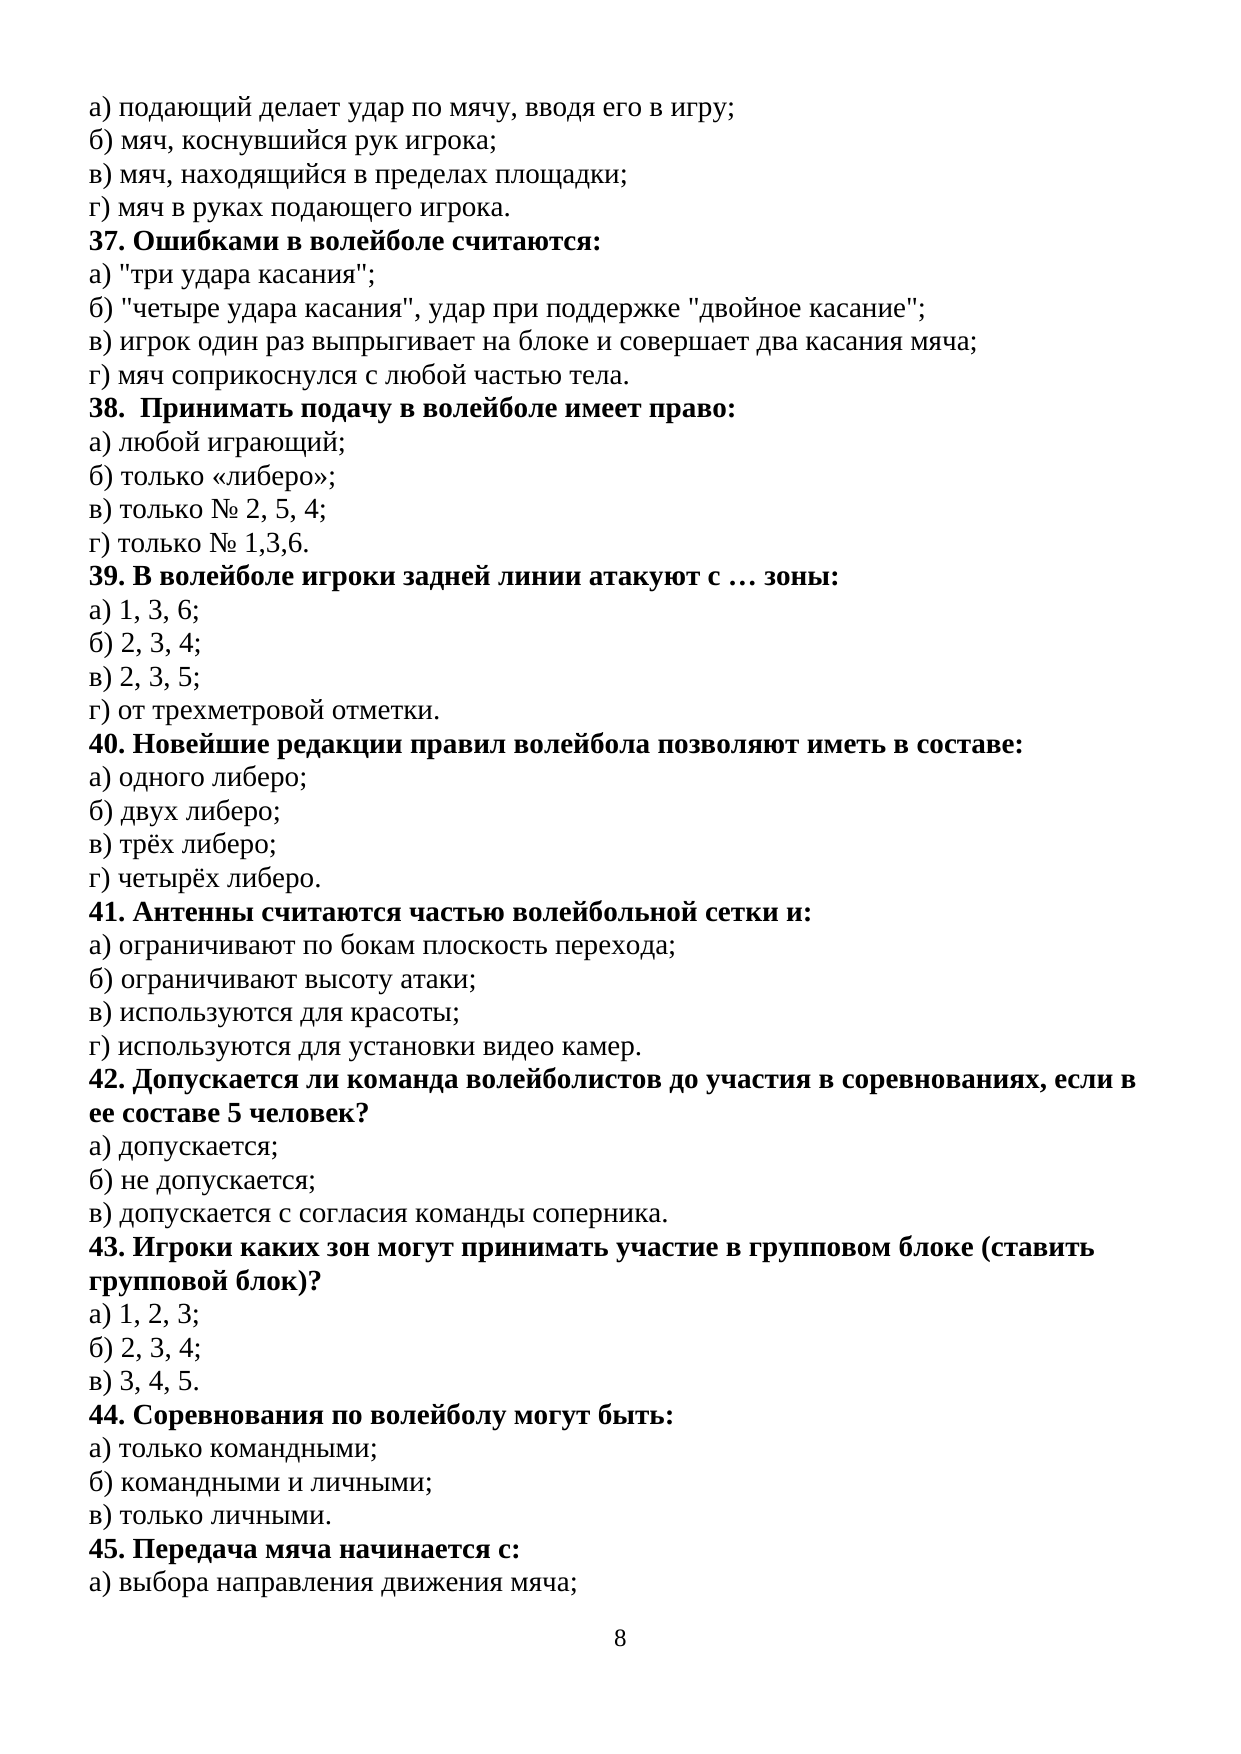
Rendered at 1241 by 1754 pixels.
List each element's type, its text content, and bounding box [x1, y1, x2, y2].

text б) не допускается; [89, 1162, 1152, 1196]
text б) 2, 3, 4; [89, 625, 1152, 659]
text 43. Игроки каких зон могут принимать участие в групповом блоке (ставить групповой блок)? [89, 1229, 1152, 1296]
text в) трёх либеро; [89, 827, 1152, 860]
text в) используются для красоты; [89, 994, 1152, 1028]
text а) подающий делает удар по мячу, вводя его в игру; [89, 89, 1152, 122]
text в) игрок один раз выпрыгивает на блоке и совершает два касания мяча; [89, 323, 1152, 357]
text а) любой играющий; [89, 424, 1152, 458]
text 44. Соревнования по волейболу могут быть: [89, 1397, 1152, 1430]
text б) только «либеро»; [89, 458, 1152, 491]
text в) только № 2, 5, 4; [89, 491, 1152, 525]
text 37. Ошибками в волейболе считаются: [89, 223, 1152, 256]
text б) ограничивают высоту атаки; [89, 961, 1152, 994]
text а) выбора направления движения мяча; [89, 1564, 1152, 1598]
text г) четырёх либеро. [89, 860, 1152, 894]
text а) только командными; [89, 1430, 1152, 1464]
text 40. Новейшие редакции правил волейбола позволяют иметь в составе: [89, 726, 1152, 759]
text в) мяч, находящийся в пределах площадки; [89, 156, 1152, 189]
text б) 2, 3, 4; [89, 1330, 1152, 1363]
text в) допускается с согласия команды соперника. [89, 1196, 1152, 1229]
text б) командными и личными; [89, 1464, 1152, 1497]
text а) "три удара касания"; [89, 256, 1152, 290]
text 42. Допускается ли команда волейболистов до участия в соревнованиях, если в ее составе 5 человек? [89, 1061, 1152, 1128]
text г) мяч соприкоснулся с любой частью тела. [89, 357, 1152, 391]
text г) мяч в руках подающего игрока. [89, 189, 1152, 223]
text 39. В волейболе игроки задней линии атакуют с … зоны: [89, 558, 1152, 592]
text 41. Антенны считаются частью волейбольной сетки и: [89, 894, 1152, 927]
text б) "четыре удара касания", удар при поддержке "двойное касание"; [89, 290, 1152, 323]
text а) допускается; [89, 1128, 1152, 1162]
text в) только личными. [89, 1497, 1152, 1531]
text г) от трехметровой отметки. [89, 692, 1152, 726]
text г) только № 1,3,6. [89, 525, 1152, 558]
text 45. Передача мяча начинается с: [89, 1531, 1152, 1564]
text а) ограничивают по бокам плоскость перехода; [89, 927, 1152, 961]
text в) 2, 3, 5; [89, 659, 1152, 692]
text а) 1, 2, 3; [89, 1296, 1152, 1330]
text б) мяч, коснувшийся рук игрока; [89, 122, 1152, 156]
text 38. Принимать подачу в волейболе имеет право: [89, 391, 1152, 424]
text в) 3, 4, 5. [89, 1363, 1152, 1397]
text а) 1, 3, 6; [89, 592, 1152, 625]
text б) двух либеро; [89, 793, 1152, 827]
text г) используются для установки видео камер. [89, 1028, 1152, 1061]
text а) одного либеро; [89, 759, 1152, 793]
